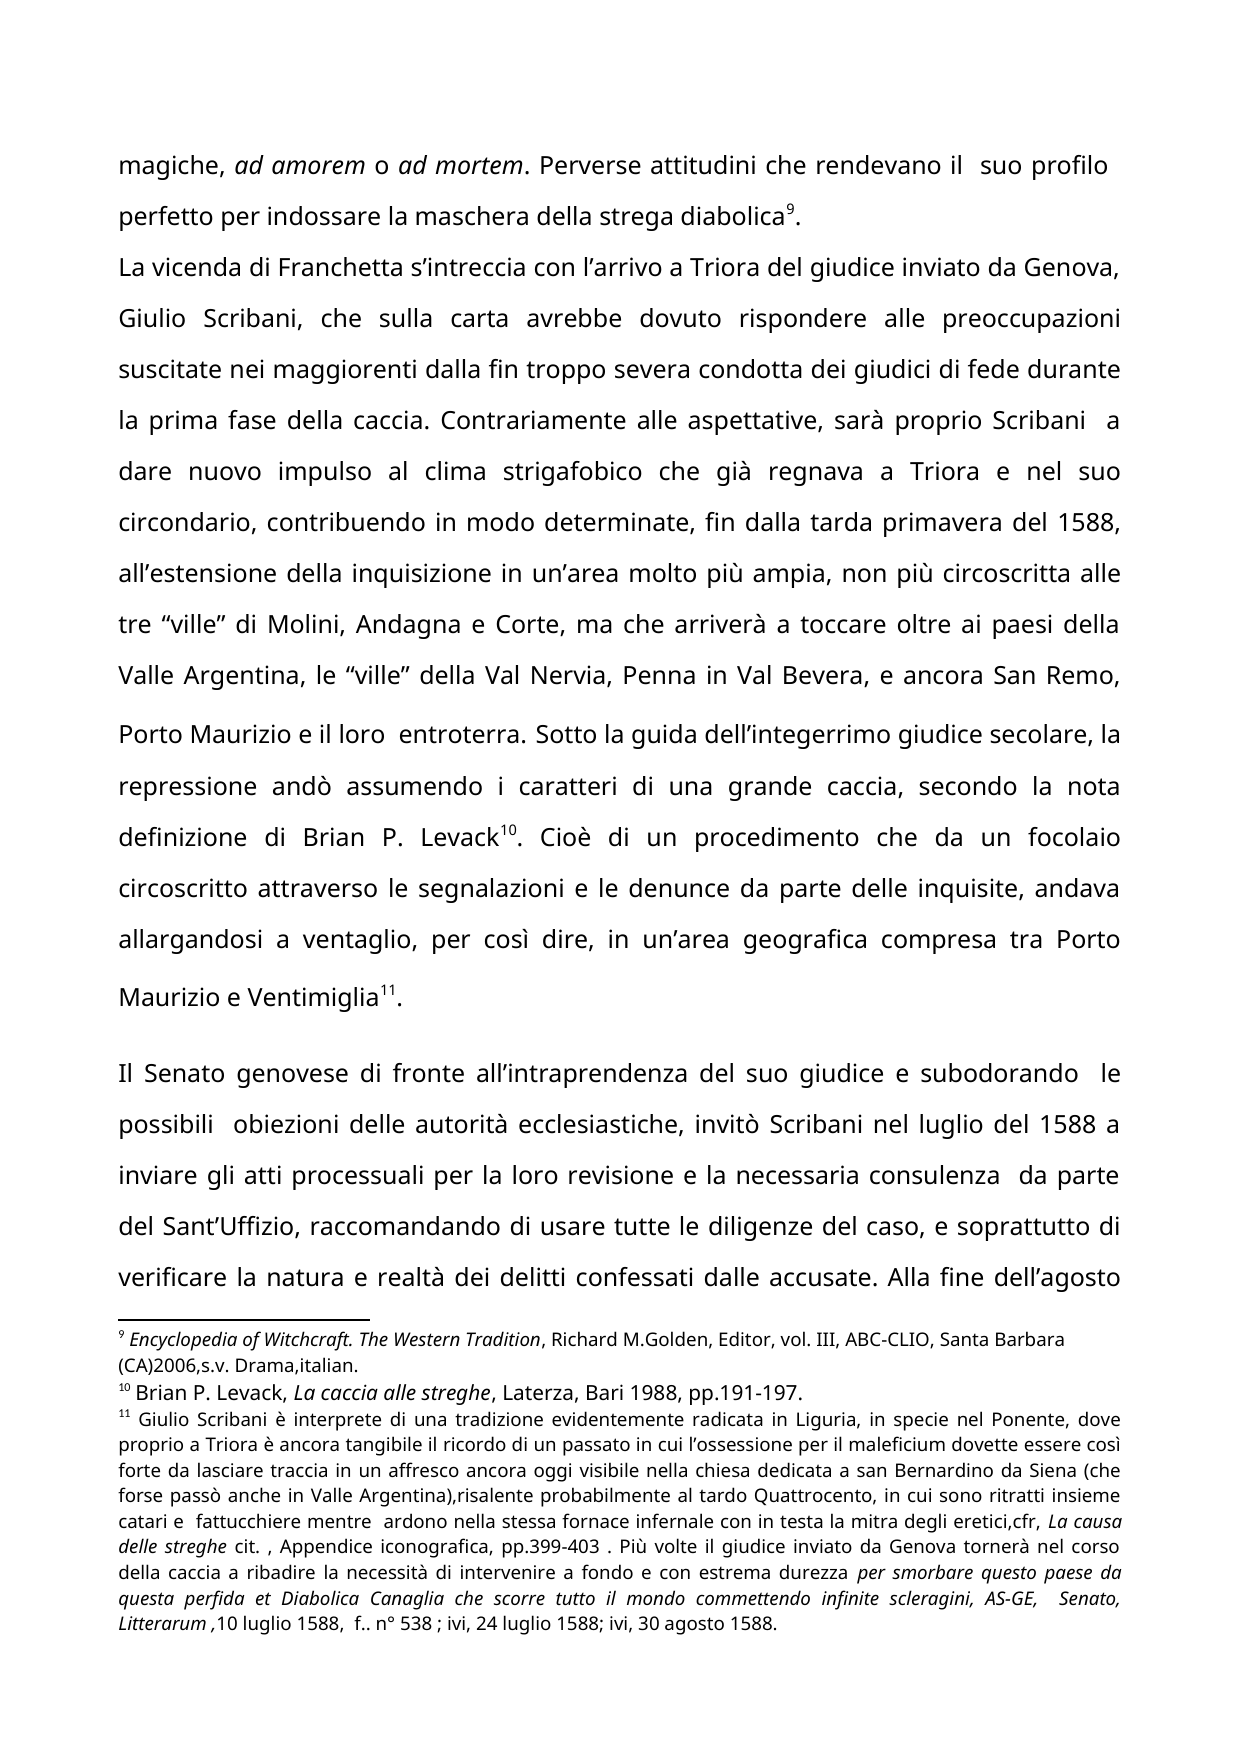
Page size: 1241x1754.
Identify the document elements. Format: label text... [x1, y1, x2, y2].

text La vicenda di Franchetta s’intreccia con l’arrivo a Triora del giudice inviato da Genova, Giulio Scribani, che sulla carta avrebbe dovuto rispondere alle preoccupazioni suscitate nei maggiorenti dalla fin troppo severa condotta dei giudici di fede durante la prima fase della caccia. Contrariamente alle aspettative, sarà proprio Scribani a dare nuovo impulso al clima strigafobico che già regnava a Triora e nel suo circondario, contribuendo in modo determinate, fin dalla tarda primavera del 1588, all’estensione della inquisizione in un’area molto più ampia, non più circoscritta alle tre “ville” di Molini, Andagna e Corte, ma che arriverà a toccare oltre ai paesi della Valle Argentina, le “ville” della Val Nervia, Penna in Val Bevera, e ancora San Remo, Porto Maurizio e il loro entroterra. Sotto la guida dell’integerrimo giudice secolare, la repressione andò assumendo i caratteri di una grande caccia, secondo la nota definizione di Brian P. Levack. Cioè di un procedimento che da un focolaio circoscritto attraverso le segnalazioni e le denunce da parte delle inquisite, andava allargandosi a ventaglio, per così dire, in un’area geografica compresa tra Porto Maurizio e Ventimiglia. [118, 250, 1122, 1015]
text Al pari di molte altre accusate, sulla sua persona gravavano molteplici pregiudizi, in primis quello di essere stata «una delle famose meretrici di questi paesi » , una donna più vicina, secondo una consolidata tradizione misogina, a Satana che a Dio. E ancora, di essere in quanto vetula, sentina di ogni riprovevole vizio. Insomma, la perfetta incarnazione di quelle mulieres veneficae che non potendo più dedicarsi alla professione, trasferivano gli immondi appetiti uterini nella pratica delle arti magiche, ad amorem o ad mortem. Perverse attitudini che rendevano il suo profilo perfetto per indossare la maschera della strega diabolica. [118, 148, 1110, 233]
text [118, 1056, 1122, 1294]
